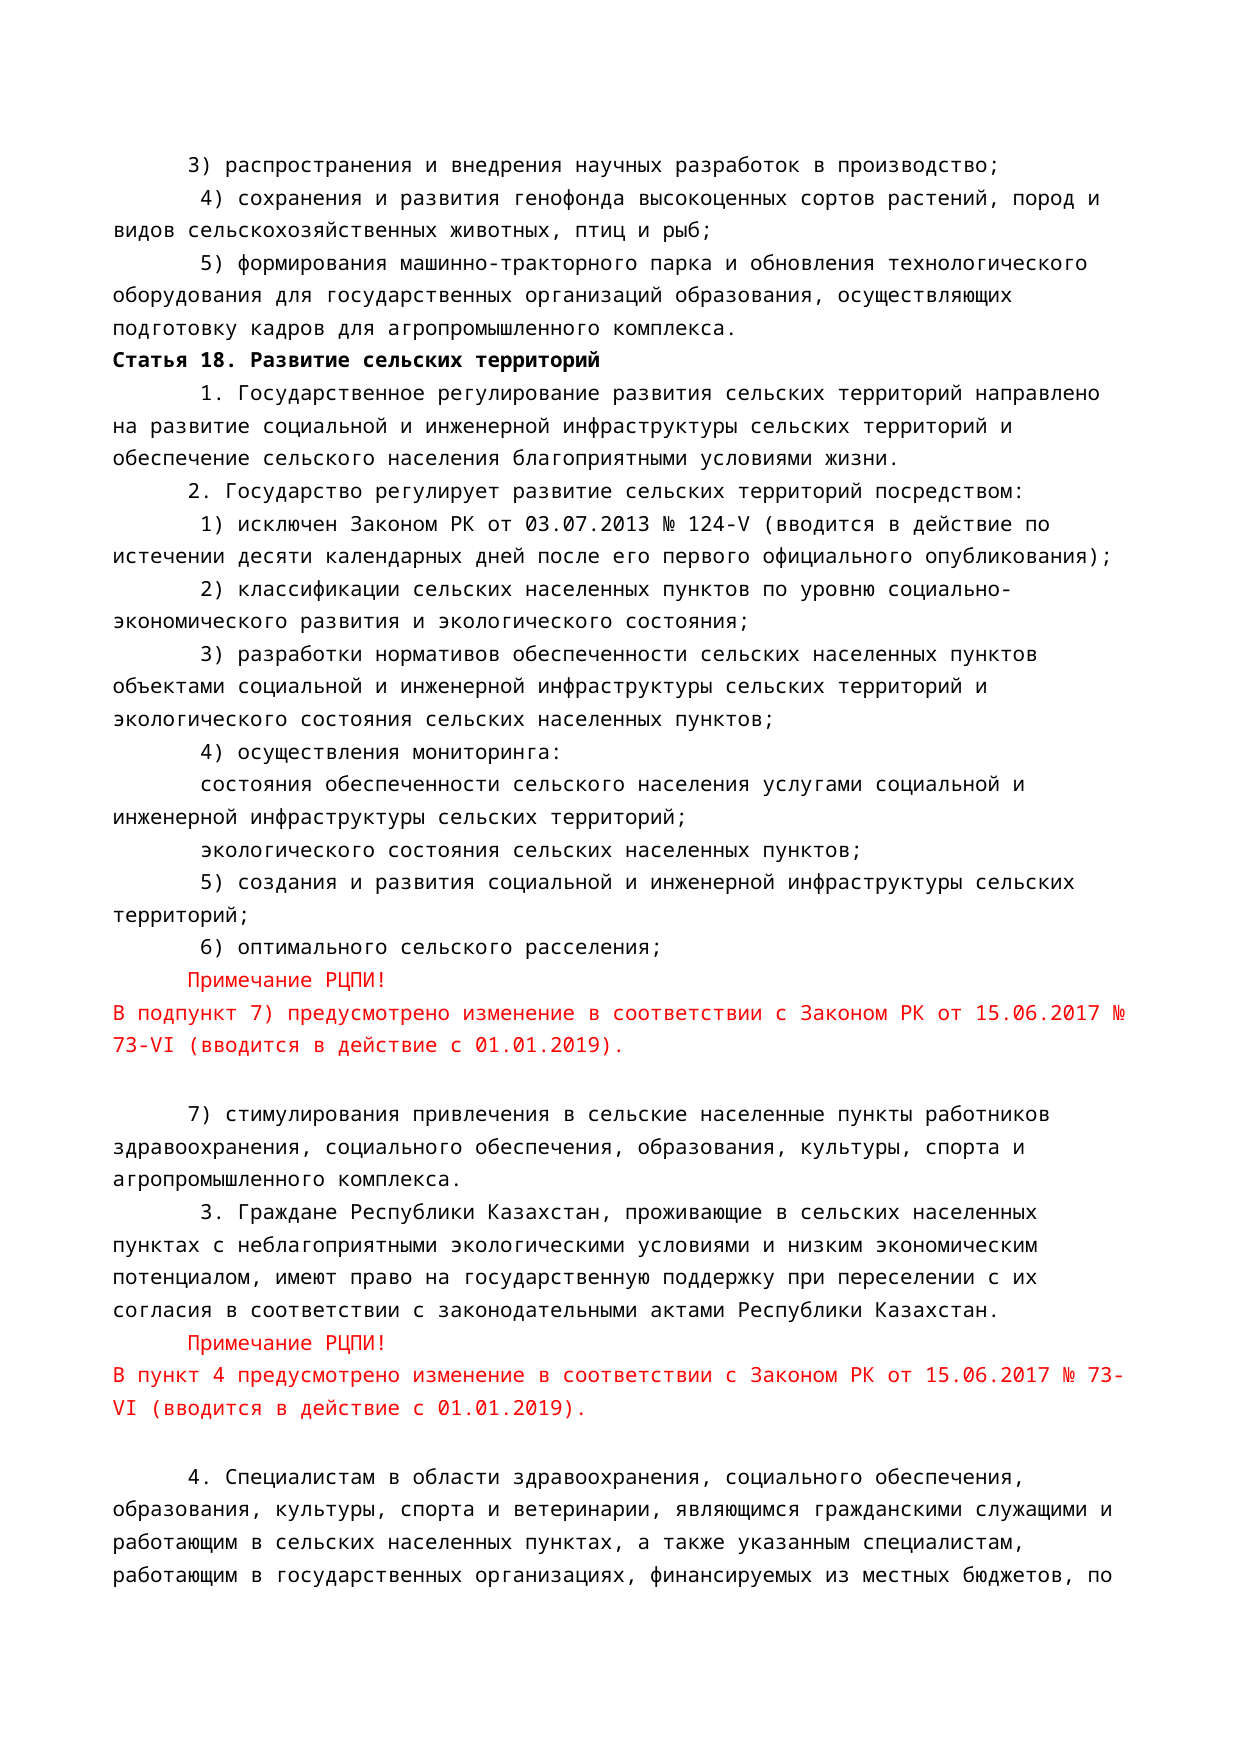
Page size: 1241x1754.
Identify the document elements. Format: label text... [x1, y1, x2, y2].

text 3) распространения и внедрения научных разработок в производство; [112, 150, 1128, 178]
text 4) осуществления мониторинга: [112, 737, 1128, 765]
text состояния обеспеченности сельского населения услугами социальной и инженерной инфраструктуры сельских территорий; [112, 769, 1128, 831]
text 7) стимулирования привлечения в сельские населенные пункты работников здравоохранения, социального обеспечения, образования, культуры, спорта и агропромышленного комплекса. [112, 1099, 1128, 1193]
text 1. Государственное регулирование развития сельских территорий направлено на развитие социальной и инженерной инфраструктуры сельских территорий и обеспечение сельского населения благоприятными условиями жизни. [112, 378, 1128, 472]
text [112, 1462, 1128, 1588]
text 3) разработки нормативов обеспеченности сельских населенных пунктов объектами социальной и инженерной инфраструктуры сельских территорий и экологического состояния сельских населенных пунктов; [112, 639, 1128, 733]
text Статья 18. Развитие сельских территорий [112, 346, 1128, 374]
text 6) оптимального сельского расселения; [112, 932, 1128, 961]
text 4) сохранения и развития генофонда высокоценных сортов растений, пород и видов сельскохозяйственных животных, птиц и рыб; [112, 183, 1128, 244]
text 5) формирования машинно-тракторного парка и обновления технологического оборудования для государственных организаций образования, осуществляющих подготовку кадров для агропромышленного комплекса. [112, 248, 1128, 341]
text 1) исключен Законом РК от 03.07.2013 № 124-V (вводится в действие по истечении десяти календарных дней после его первого официального опубликования); [112, 509, 1128, 570]
text 2) классификации сельских населенных пунктов по уровню социально-экономического развития и экологического состояния; [112, 574, 1128, 635]
text 5) создания и развития социальной и инженерной инфраструктуры сельских территорий; [112, 867, 1128, 928]
text Примечание РЦПИ! В пункт 4 предусмотрено изменение в соответствии с Законом РК от 15.06.2017 № 73-VI (вводится в действие с 01.01.2019). [112, 1328, 1128, 1457]
text 2. Государство регулирует развитие сельских территорий посредством: [112, 476, 1128, 504]
text Примечание РЦПИ! В подпункт 7) предусмотрено изменение в соответствии с Законом РК от 15.06.2017 № 73-VI (вводится в действие с 01.01.2019). [112, 965, 1128, 1095]
text 3. Граждане Республики Казахстан, проживающие в сельских населенных пунктах с неблагоприятными экологическими условиями и низким экономическим потенциалом, имеют право на государственную поддержку при переселении с их согласия в соответствии с законодательными актами Республики Казахстан. [112, 1197, 1128, 1323]
text экологического состояния сельских населенных пунктов; [112, 835, 1128, 863]
